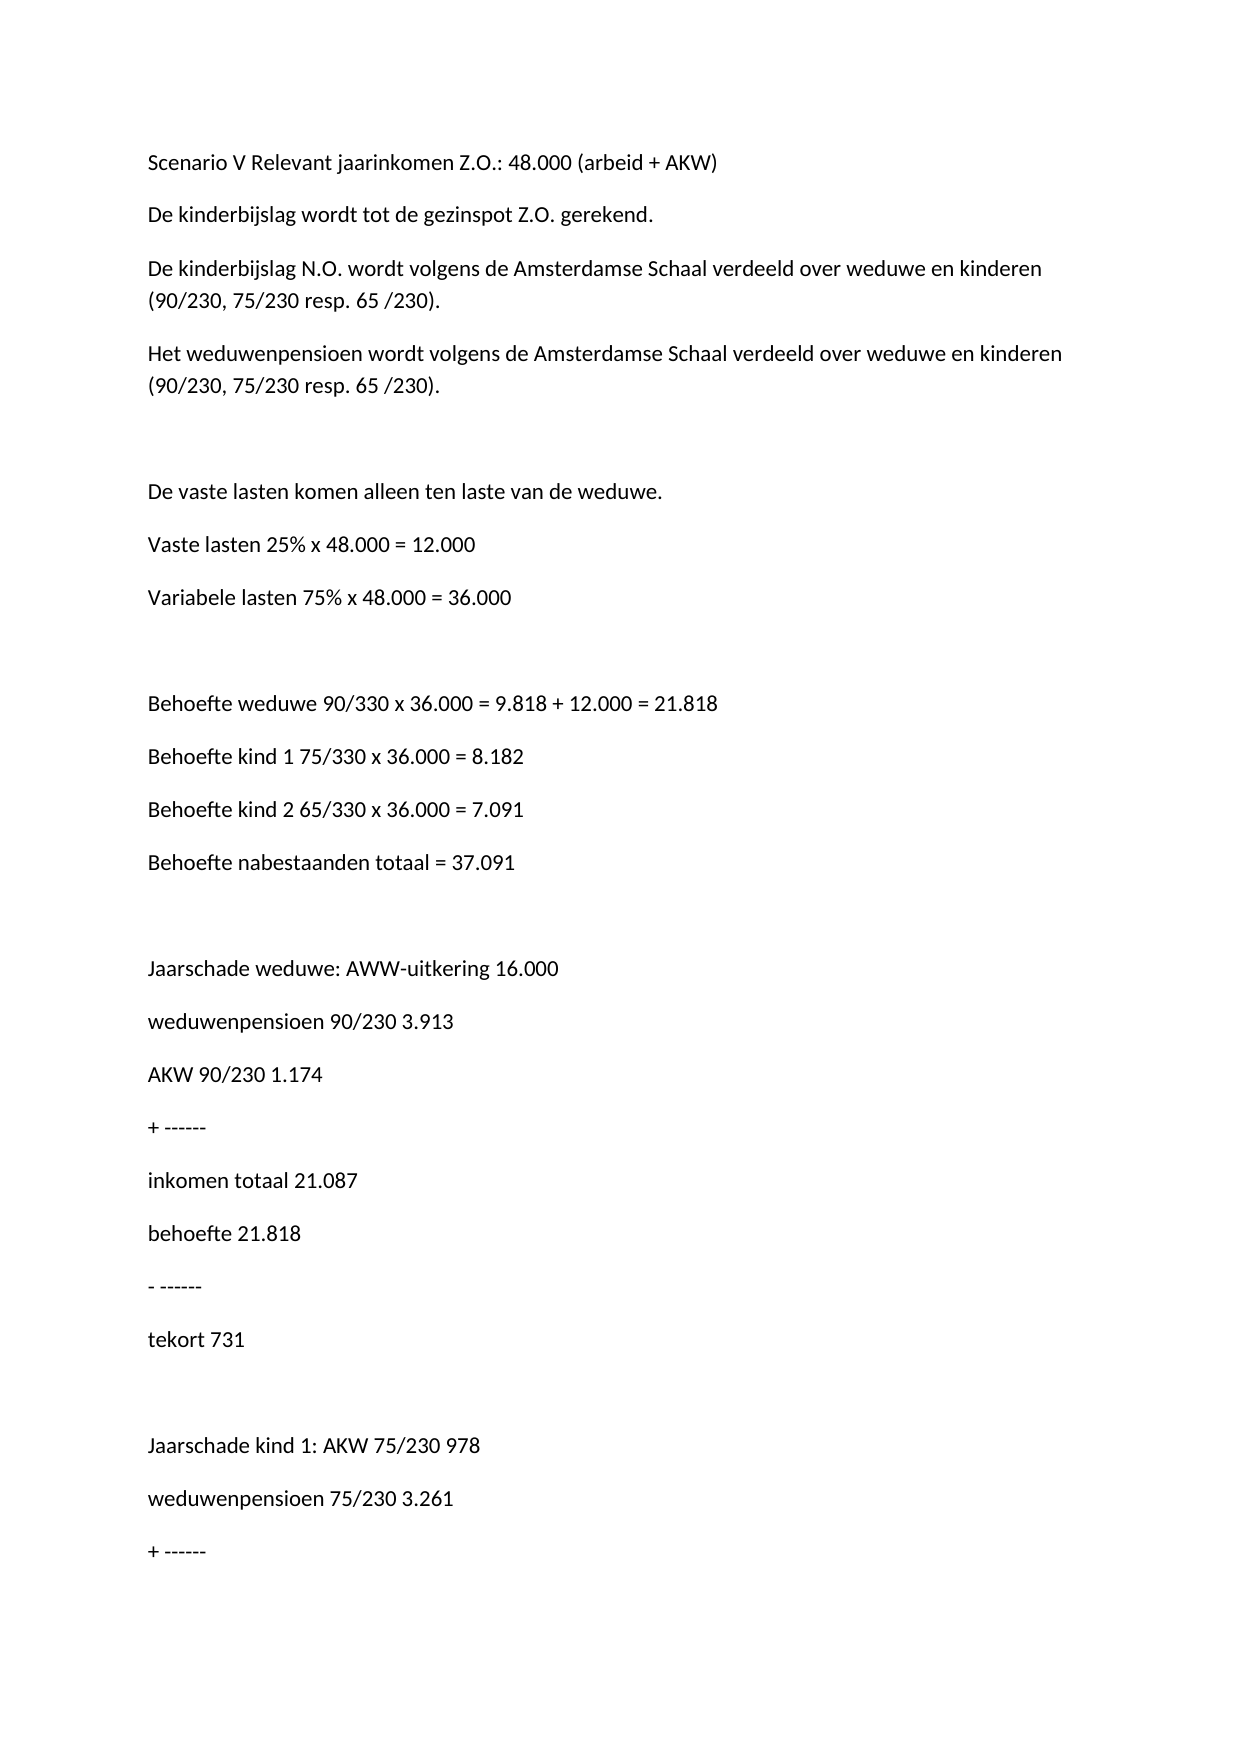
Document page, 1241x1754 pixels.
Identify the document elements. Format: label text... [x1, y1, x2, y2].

text tekort 731 [148, 1325, 1093, 1353]
text weduwenpensioen 75/230 3.261 [148, 1484, 1093, 1512]
text behoefte 21.818 [148, 1219, 1093, 1247]
text Vaste lasten 25% x 48.000 = 12.000 [148, 530, 1093, 558]
text Het weduwenpensioen wordt volgens de Amsterdamse Schaal verdeeld over weduwe en kinderen (90/230, 75/230 resp. 65 /230). [148, 339, 1093, 399]
text Jaarschade kind 1: AKW 75/230 978 [148, 1431, 1093, 1459]
text De kinderbijslag N.O. wordt volgens de Amsterdamse Schaal verdeeld over weduwe en kinderen (90/230, 75/230 resp. 65 /230). [148, 254, 1093, 314]
text weduwenpensioen 90/230 3.913 [148, 1007, 1093, 1035]
text + ------ [148, 1537, 1093, 1566]
text Variabele lasten 75% x 48.000 = 36.000 [148, 583, 1093, 611]
text Behoefte kind 1 75/330 x 36.000 = 8.182 [148, 742, 1093, 770]
text + ------ [148, 1113, 1093, 1141]
text Behoefte kind 2 65/330 x 36.000 = 7.091 [148, 795, 1093, 823]
text - ------ [148, 1272, 1093, 1300]
text Behoefte weduwe 90/330 x 36.000 = 9.818 + 12.000 = 21.818 [148, 689, 1093, 717]
text AKW 90/230 1.174 [148, 1060, 1093, 1088]
text De kinderbijslag wordt tot de gezinspot Z.O. gerekend. [148, 201, 1093, 229]
text Behoefte nabestaanden totaal = 37.091 [148, 848, 1093, 876]
text Jaarschade weduwe: AWW-uitkering 16.000 [148, 954, 1093, 982]
text Scenario V Relevant jaarinkomen Z.O.: 48.000 (arbeid + AKW) [148, 148, 1093, 176]
text De vaste lasten komen alleen ten laste van de weduwe. [148, 477, 1093, 505]
text inkomen totaal 21.087 [148, 1166, 1093, 1194]
